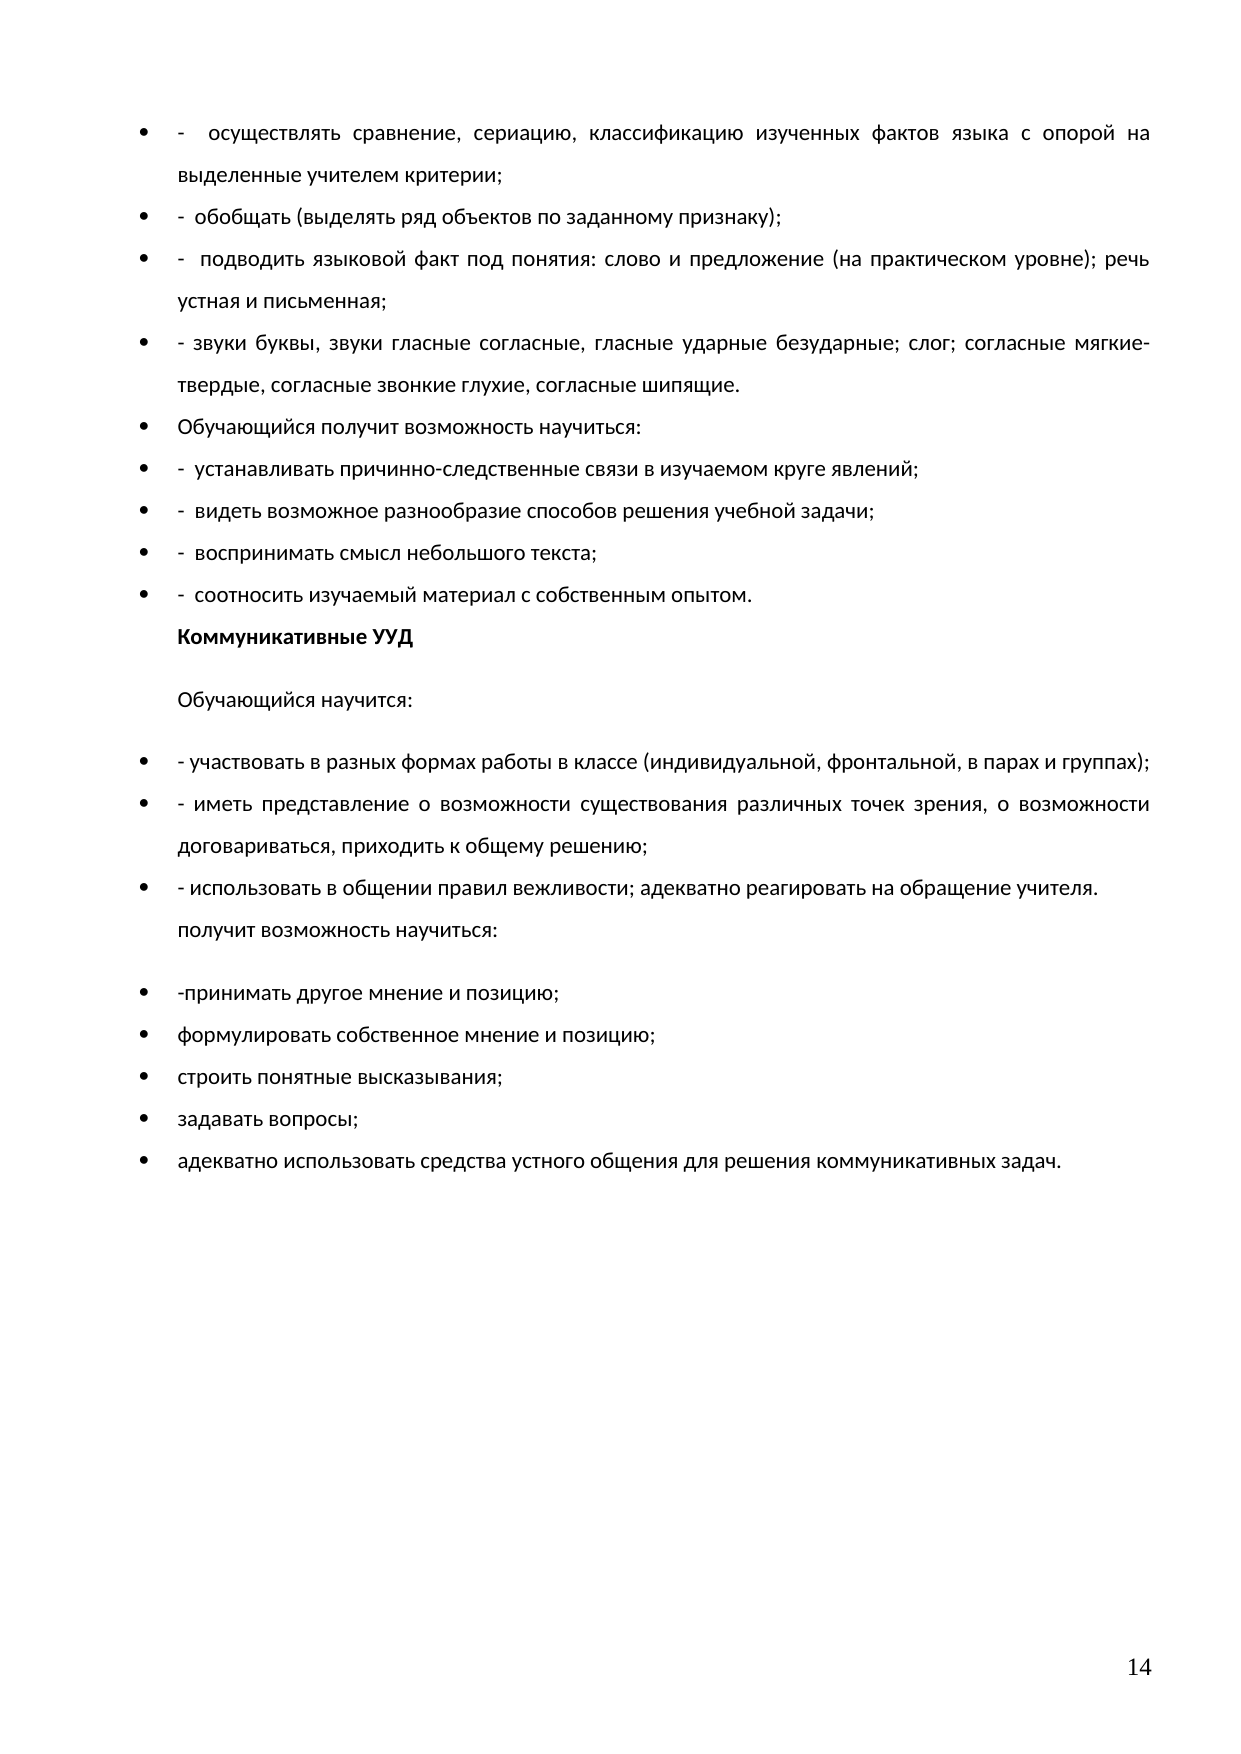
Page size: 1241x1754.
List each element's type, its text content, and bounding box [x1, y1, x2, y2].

list - иметь представление о возможности существования различных точек зрения, о возможности договариваться, приходить к общему решению; [140, 789, 1152, 859]
list Обучающийся получит возможность научиться: [140, 412, 1152, 440]
text получит возможность научиться: [177, 915, 1152, 943]
list - воспринимать смысл небольшого текста; [140, 538, 1152, 566]
text Обучающийся научится: [177, 685, 1152, 713]
list адекватно использовать средства устного общения для решения коммуникативных задач. [140, 1146, 1152, 1174]
list задавать вопросы; [140, 1104, 1152, 1132]
list - соотносить изучаемый материал с собственным опытом. [140, 580, 1152, 608]
list - использовать в общении правил вежливости; адекватно реагировать на обращение учителя. [140, 873, 1152, 901]
list - осуществлять сравнение, сериацию, классификацию изученных фактов языка с опорой на выделенные учителем критерии; [140, 118, 1152, 188]
list -принимать другое мнение и позицию; [140, 978, 1152, 1006]
list - участвовать в разных формах работы в классе (индивидуальной, фронтальной, в парах и группах); [140, 747, 1152, 776]
list - обобщать (выделять ряд объектов по заданному признаку); [140, 202, 1152, 230]
text Коммуникативные УУД [177, 622, 1152, 650]
list - звуки буквы, звуки гласные согласные, гласные ударные безударные; слог; согласные мягкие-твердые, согласные звонкие глухие, согласные шипящие. [140, 328, 1152, 398]
list строить понятные высказывания; [140, 1062, 1152, 1090]
list - видеть возможное разнообразие способов решения учебной задачи; [140, 496, 1152, 524]
list - подводить языковой факт под понятия: слово и предложение (на практическом уровне); речь устная и письменная; [140, 244, 1152, 314]
list - устанавливать причинно-следственные связи в изучаемом круге явлений; [140, 454, 1152, 482]
list формулировать собственное мнение и позицию; [140, 1020, 1152, 1048]
